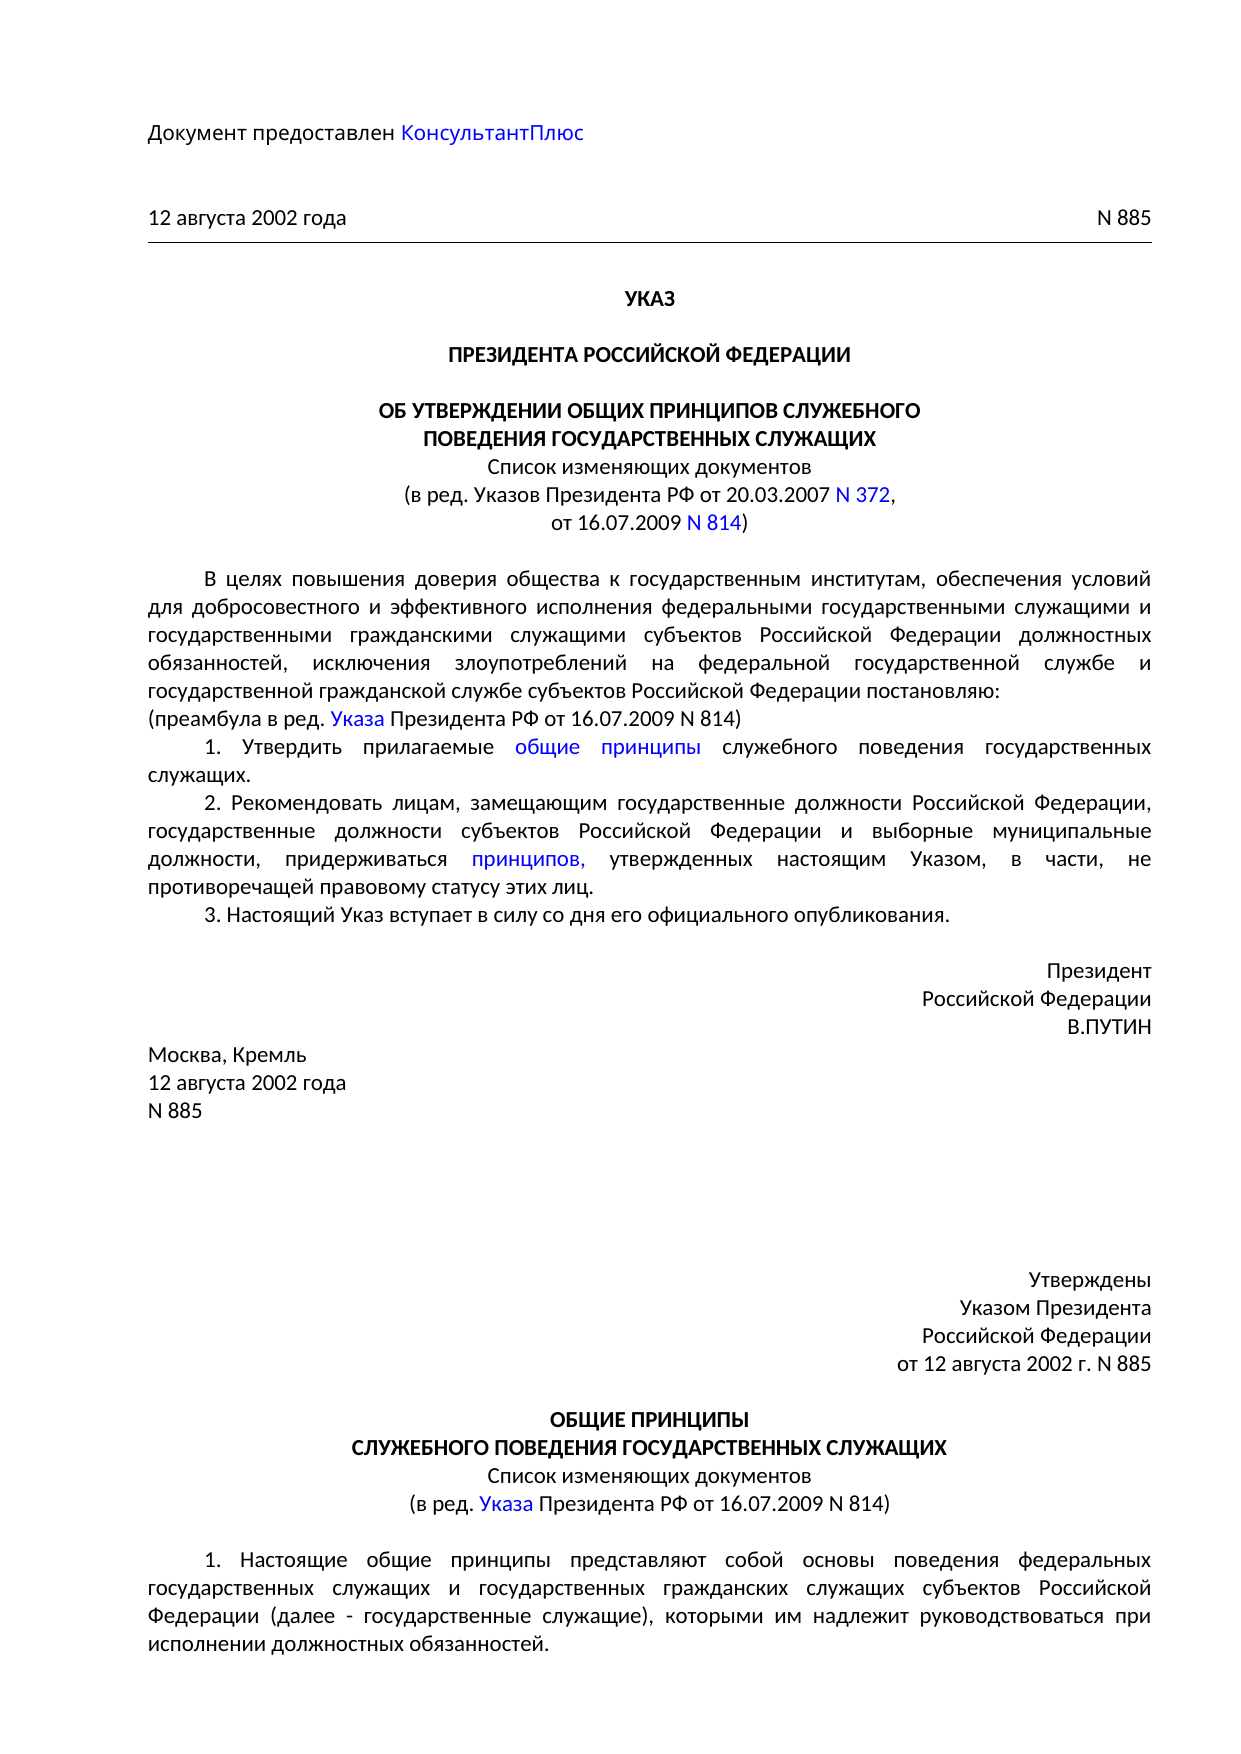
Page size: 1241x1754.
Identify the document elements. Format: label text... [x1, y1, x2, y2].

text Список изменяющих документов [148, 452, 1152, 480]
title СЛУЖЕБНОГО ПОВЕДЕНИЯ ГОСУДАРСТВЕННЫХ СЛУЖАЩИХ [148, 1433, 1152, 1461]
text Утверждены [148, 1265, 1152, 1293]
title ОБЩИЕ ПРИНЦИПЫ [148, 1405, 1152, 1433]
text Президент [148, 956, 1152, 984]
text 12 августа 2002 года [148, 1068, 1152, 1097]
text от 16.07.2009 N 814) [148, 508, 1152, 536]
text (в ред. Указа Президента РФ от 16.07.2009 N 814) [148, 1489, 1152, 1517]
table_header 12 августа 2002 года [148, 203, 649, 231]
text 1. Утвердить прилагаемые общие принципы служебного поведения государственных служащих. [148, 732, 1152, 788]
title ПОВЕДЕНИЯ ГОСУДАРСТВЕННЫХ СЛУЖАЩИХ [148, 424, 1152, 452]
title Документ предоставлен КонсультантПлюс [148, 118, 1152, 175]
text В.ПУТИН [148, 1012, 1152, 1041]
text Указом Президента [148, 1293, 1152, 1321]
text от 12 августа 2002 г. N 885 [148, 1349, 1152, 1377]
text (в ред. Указов Президента РФ от 20.03.2007 N 372, [148, 480, 1152, 508]
text N 885 [148, 1097, 1152, 1124]
text 2. Рекомендовать лицам, замещающим государственные должности Российской Федерации, государственные должности субъектов Российской Федерации и выборные муниципальные должности, придерживаться принципов, утвержденных настоящим Указом, в части, не противоречащей правовому статусу этих лиц. [148, 788, 1152, 900]
text Список изменяющих документов [148, 1461, 1152, 1489]
text В целях повышения доверия общества к государственным институтам, обеспечения условий для добросовестного и эффективного исполнения федеральными государственными служащими и государственными гражданскими служащими субъектов Российской Федерации должностных обязанностей, исключения злоупотреблений на федеральной государственной службе и государственной гражданской службе субъектов Российской Федерации постановляю: [148, 564, 1152, 704]
text Российской Федерации [148, 984, 1152, 1012]
text 3. Настоящий Указ вступает в силу со дня его официального опубликования. [148, 900, 1152, 928]
title УКАЗ [148, 284, 1152, 312]
table_header N 885 [650, 203, 1152, 231]
text (преамбула в ред. Указа Президента РФ от 16.07.2009 N 814) [148, 704, 1152, 732]
text Москва, Кремль [148, 1041, 1152, 1068]
title ОБ УТВЕРЖДЕНИИ ОБЩИХ ПРИНЦИПОВ СЛУЖЕБНОГО [148, 396, 1152, 424]
text 1. Настоящие общие принципы представляют собой основы поведения федеральных государственных служащих и государственных гражданских служащих субъектов Российской Федерации (далее - государственные служащие), которыми им надлежит руководствоваться при исполнении должностных обязанностей. [148, 1545, 1152, 1657]
text Российской Федерации [148, 1321, 1152, 1349]
title ПРЕЗИДЕНТА РОССИЙСКОЙ ФЕДЕРАЦИИ [148, 340, 1152, 368]
